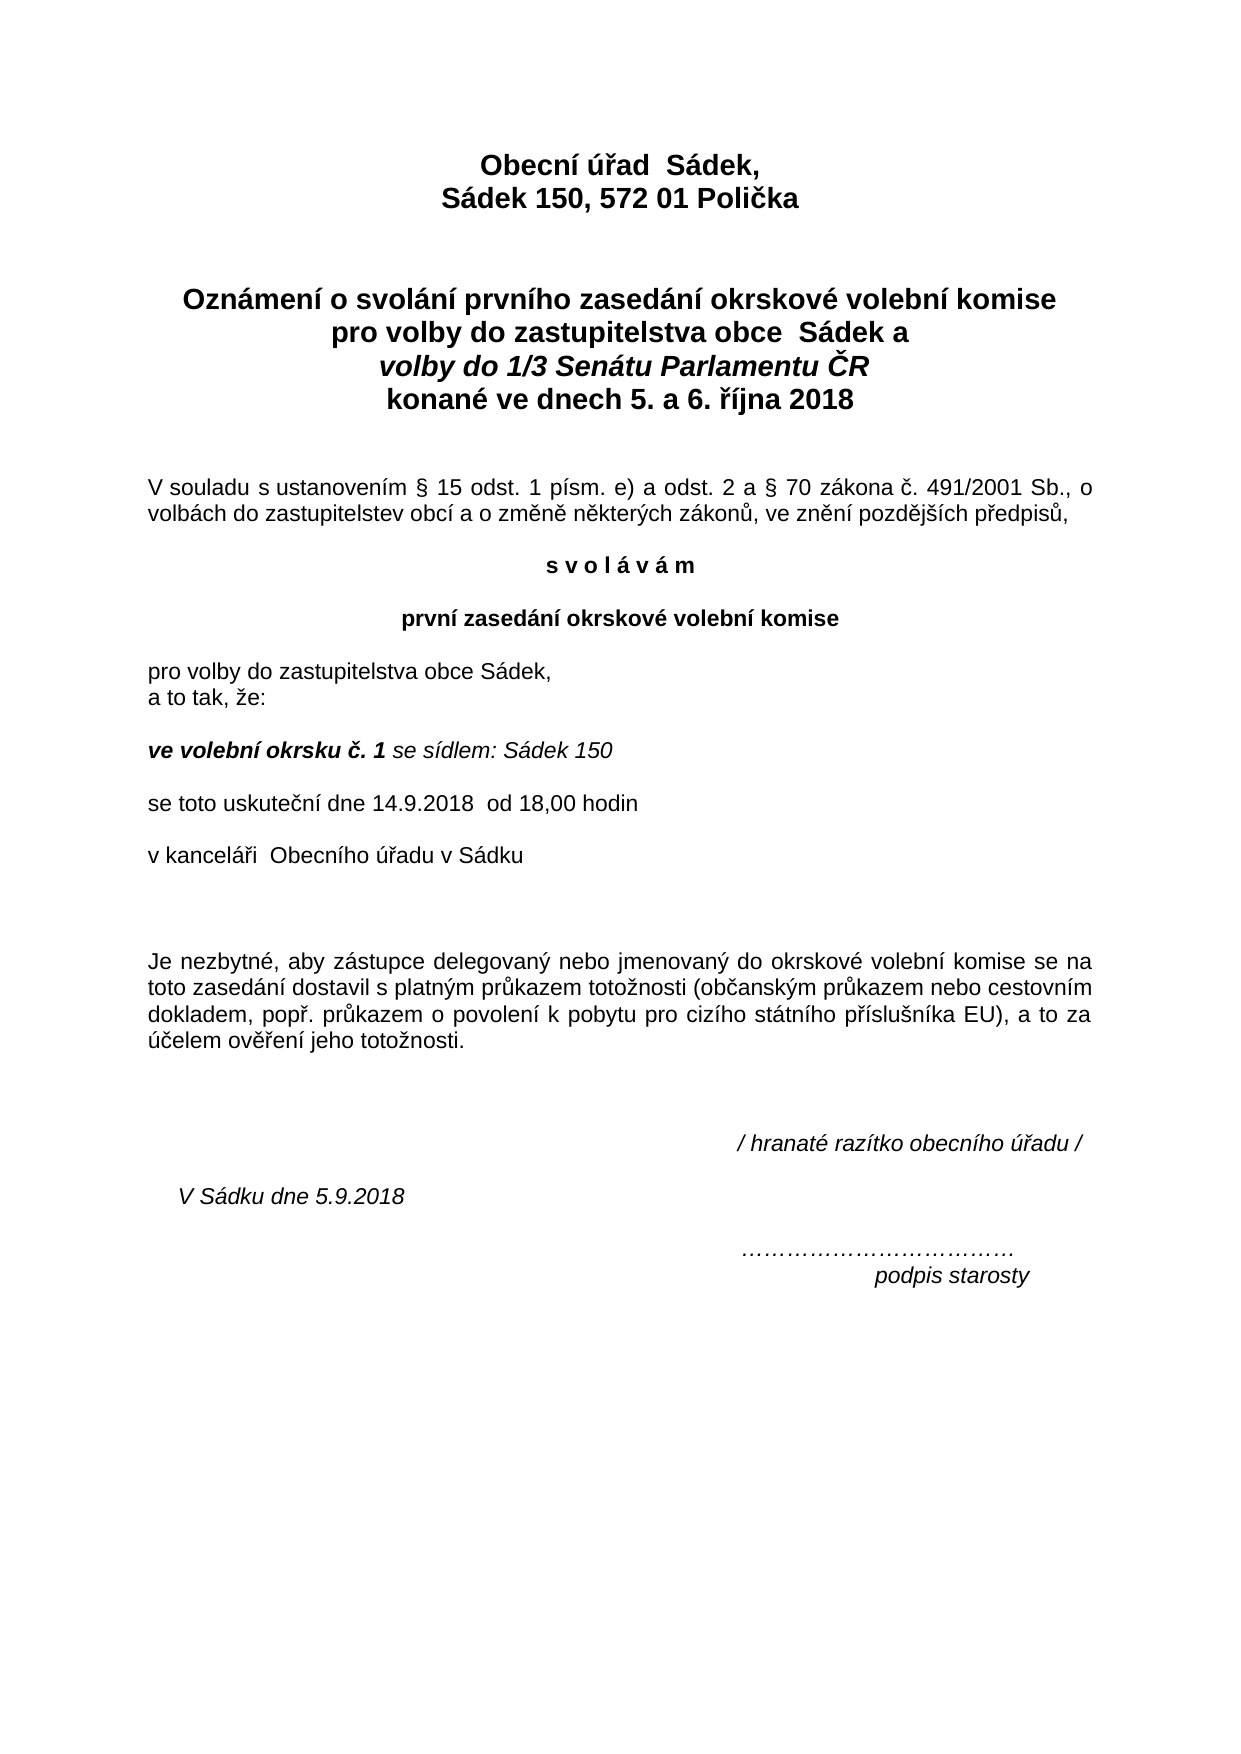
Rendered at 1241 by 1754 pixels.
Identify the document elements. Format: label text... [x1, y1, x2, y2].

text volby do 1/3 Senátu Parlamentu ČR [148, 349, 1093, 382]
text Obecní úřad Sádek, [148, 148, 1093, 181]
text Je nezbytné, aby zástupce delegovaný nebo jmenovaný do okrskové volební komise se na toto zasedání dostavil s platným průkazem totožnosti (občanským průkazem nebo cestovním dokladem, popř. průkazem o povolení k pobytu pro cizího státního příslušníka EU), a to za účelem ověření jeho totožnosti. [148, 948, 1093, 1053]
text konané ve dnech 5. a 6. října 2018 [148, 382, 1093, 416]
text pro volby do zastupitelstva obce Sádek, [148, 658, 1093, 684]
text ve volební okrsku č. 1 se sídlem: Sádek 150 [148, 737, 1093, 763]
text V Sádku dne 5.9.2018 ……………………………… [148, 1183, 1093, 1262]
text pro volby do zastupitelstva obce Sádek a [148, 315, 1093, 349]
text první zasedání okrskové volební komise [148, 605, 1093, 632]
text / hranaté razítko obecního úřadu / [148, 1130, 1093, 1183]
text Oznámení o svolání prvního zasedání okrskové volební komise [148, 282, 1093, 315]
text Sádek 150, 572 01 Polička [148, 181, 1093, 215]
text podpis starosty [148, 1262, 1093, 1288]
text a to tak, že: [148, 684, 1093, 711]
text v kanceláři Obecního úřadu v Sádku [148, 842, 1093, 869]
text se toto uskuteční dne 14.9.2018 od 18,00 hodin [148, 790, 1093, 816]
text s v o l á v á m [148, 552, 1093, 579]
text V souladu s ustanovením § 15 odst. 1 písm. e) a odst. 2 a § 70 zákona č. 491/2001 Sb., o volbách do zastupitelstev obcí a o změně některých zákonů, ve znění pozdějších předpisů, [148, 473, 1093, 526]
